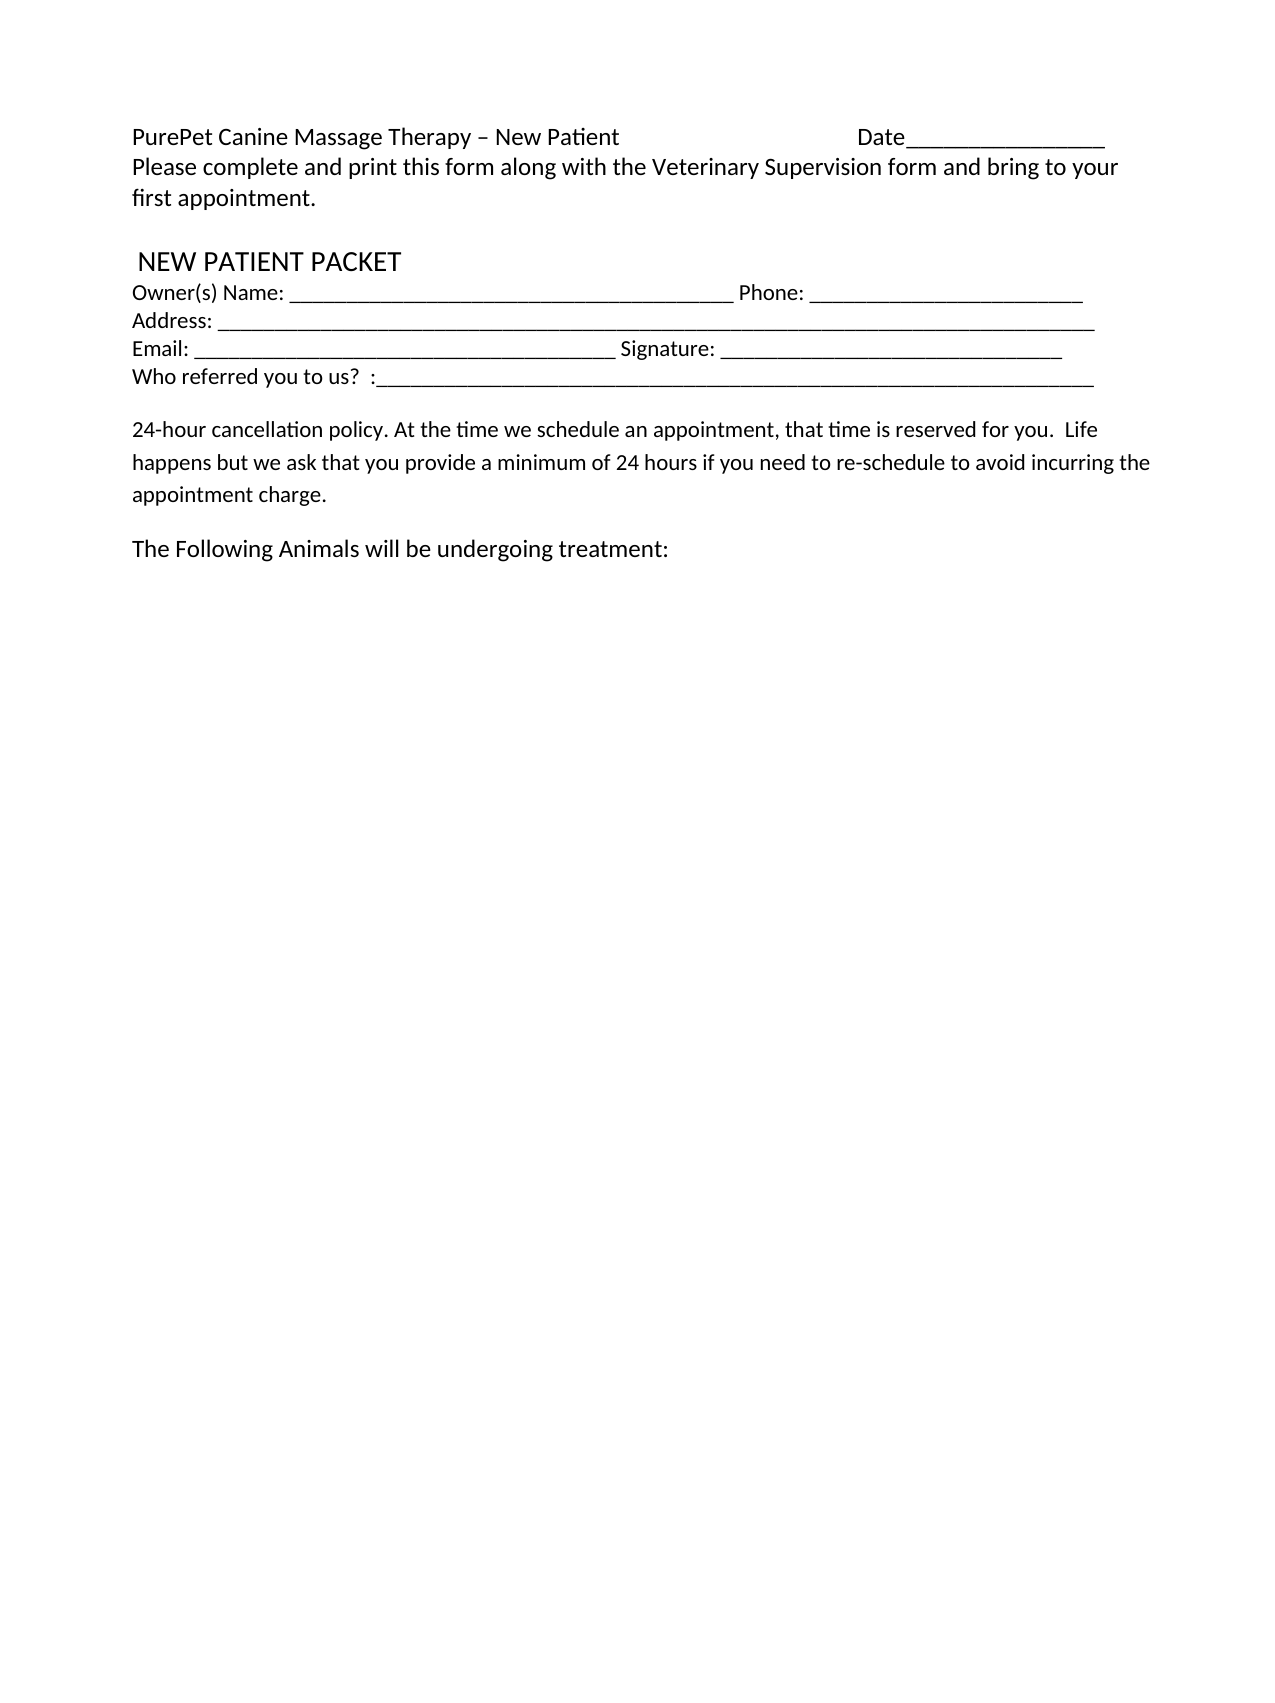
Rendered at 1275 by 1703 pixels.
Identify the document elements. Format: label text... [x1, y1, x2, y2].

text NEW PATIENT PACKET [132, 243, 1161, 278]
text The Following Animals will be undergoing treatment: [132, 533, 1161, 563]
text Owner(s) Name: _______________________________________ Phone: ________________________ [132, 278, 1161, 306]
text Address: _____________________________________________________________________________ [132, 306, 1161, 334]
text Email: _____________________________________ Signature: ______________________________ [132, 334, 1161, 362]
text Who referred you to us? :_______________________________________________________________ [132, 362, 1161, 391]
text PurePet Canine Massage Therapy – New Patient Date________________ Please complete and print this form along with the Veterinary Supervision form and bring to your first appointment. [132, 121, 1161, 243]
text 24-hour cancellation policy. At the time we schedule an appointment, that time is reserved for you. Life happens but we ask that you provide a minimum of 24 hours if you need to re-schedule to avoid incurring the appointment charge. [132, 416, 1161, 508]
